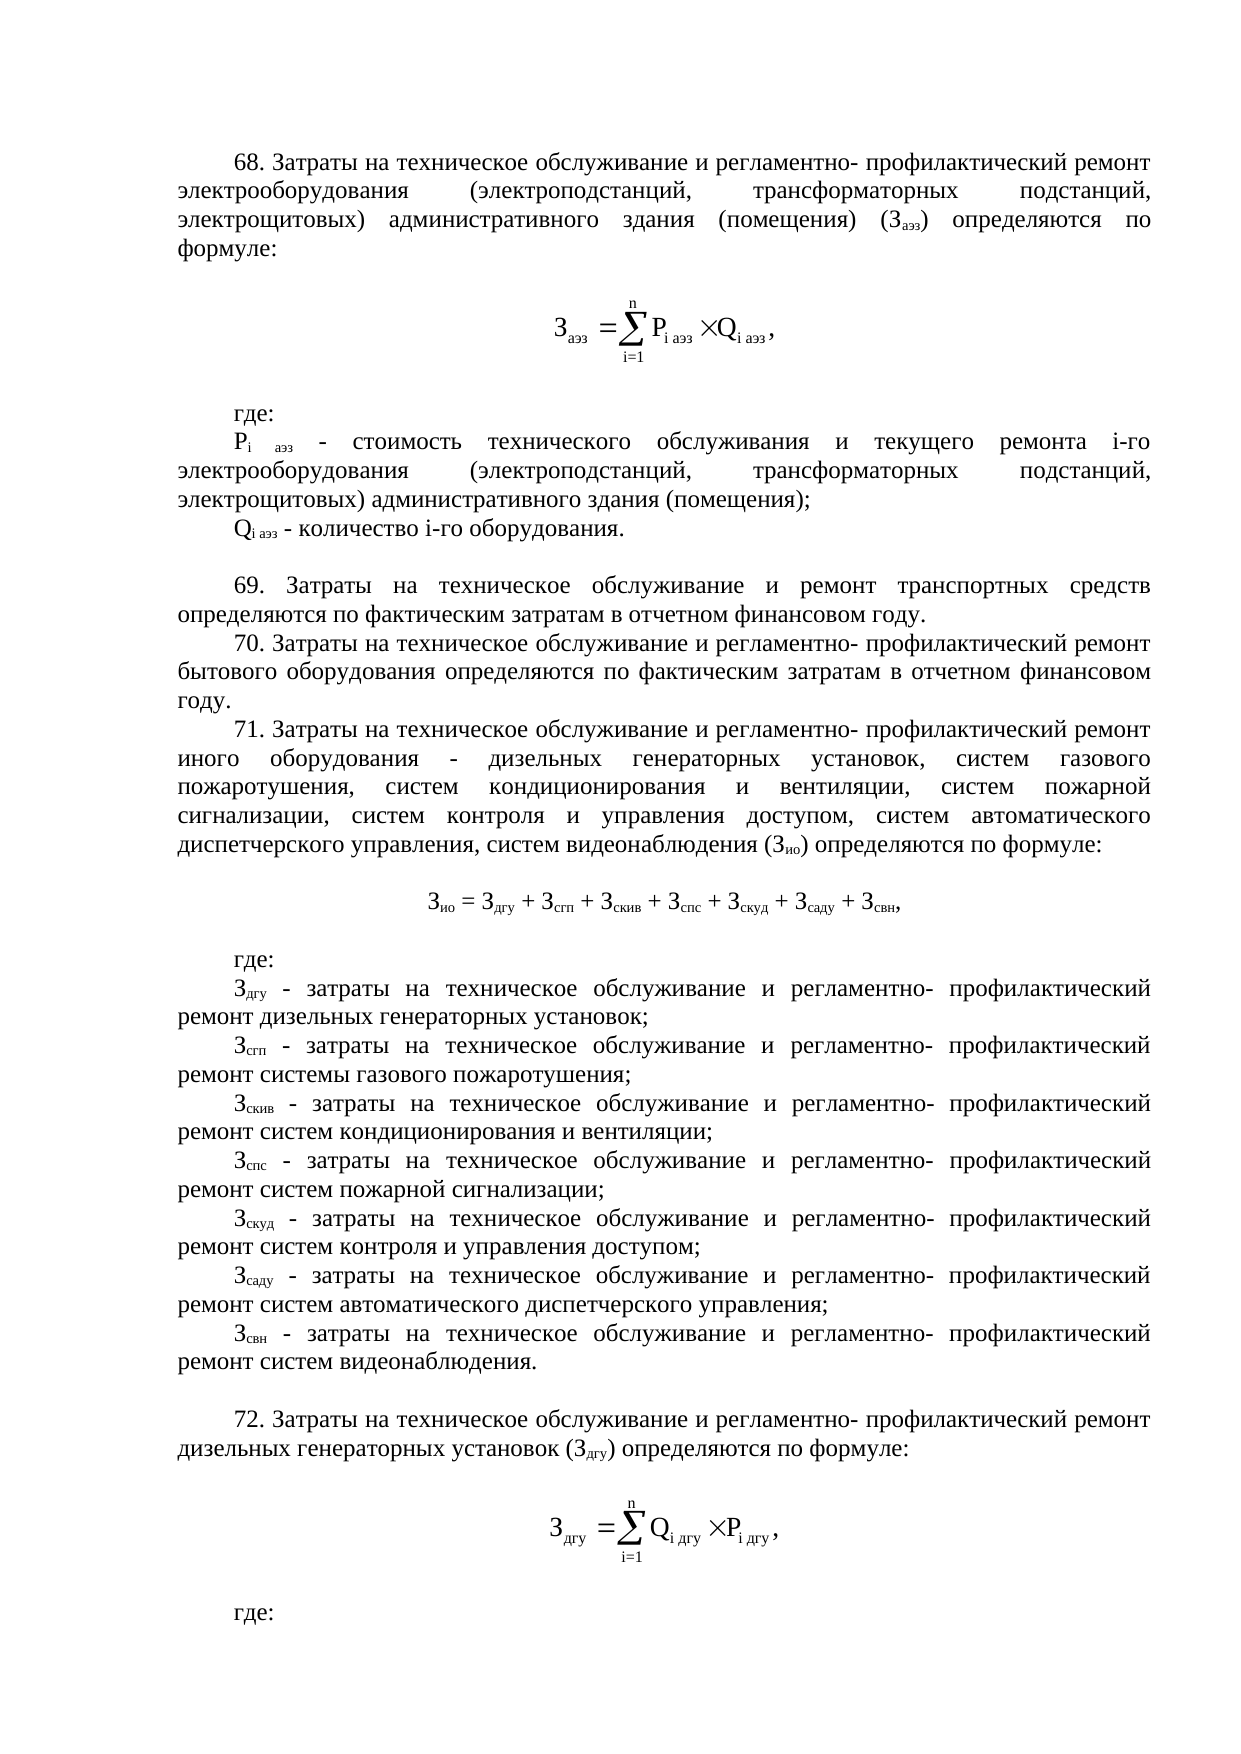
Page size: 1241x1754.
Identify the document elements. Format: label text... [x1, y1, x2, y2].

text где: [177, 944, 1152, 973]
text Зскив - затраты на техническое обслуживание и регламентно- профилактический ремонт систем кондиционирования и вентиляции; [177, 1088, 1152, 1145]
text 72. Затраты на техническое обслуживание и регламентно- профилактический ремонт дизельных генераторных установок (Здгу) определяются по формуле: [177, 1404, 1152, 1461]
text Зио = Здгу + Зсгп + Зскив + Зспс + Зскуд + Зсаду + Зсвн, [177, 886, 1152, 915]
text Зсгп - затраты на техническое обслуживание и регламентно- профилактический ремонт системы газового пожаротушения; [177, 1030, 1152, 1088]
text 71. Затраты на техническое обслуживание и регламентно- профилактический ремонт иного оборудования - дизельных генераторных установок, систем газового пожаротушения, систем кондиционирования и вентиляции, систем пожарной сигнализации, систем контроля и управления доступом, систем автоматического диспетчерского управления, систем видеонаблюдения (Зио) определяются по формуле: [177, 714, 1152, 858]
text Qi аэз - количество i-го оборудования. [177, 513, 1152, 541]
text Зсаду - затраты на техническое обслуживание и регламентно- профилактический ремонт систем автоматического диспетчерского управления; [177, 1260, 1152, 1318]
text Зскуд - затраты на техническое обслуживание и регламентно- профилактический ремонт систем контроля и управления доступом; [177, 1203, 1152, 1260]
text 68. Затраты на техническое обслуживание и регламентно- профилактический ремонт электрооборудования (электроподстанций, трансформаторных подстанций, электрощитовых) административного здания (помещения) (Заэз) определяются по формуле: [177, 147, 1152, 262]
text Зспс - затраты на техническое обслуживание и регламентно- профилактический ремонт систем пожарной сигнализации; [177, 1145, 1152, 1203]
text 69. Затраты на техническое обслуживание и ремонт транспортных средств определяются по фактическим затратам в отчетном финансовом году. [177, 570, 1152, 628]
text Pi аэз - стоимость технического обслуживания и текущего ремонта i-го электрооборудования (электроподстанций, трансформаторных подстанций, электрощитовых) административного здания (помещения); [177, 426, 1152, 513]
text где: [177, 398, 1152, 426]
text где: [177, 1597, 1152, 1626]
text 70. Затраты на техническое обслуживание и регламентно- профилактический ремонт бытового оборудования определяются по фактическим затратам в отчетном финансовом году. [177, 628, 1152, 714]
text Зсвн - затраты на техническое обслуживание и регламентно- профилактический ремонт систем видеонаблюдения. [177, 1318, 1152, 1375]
text Здгу - затраты на техническое обслуживание и регламентно- профилактический ремонт дизельных генераторных установок; [177, 973, 1152, 1030]
